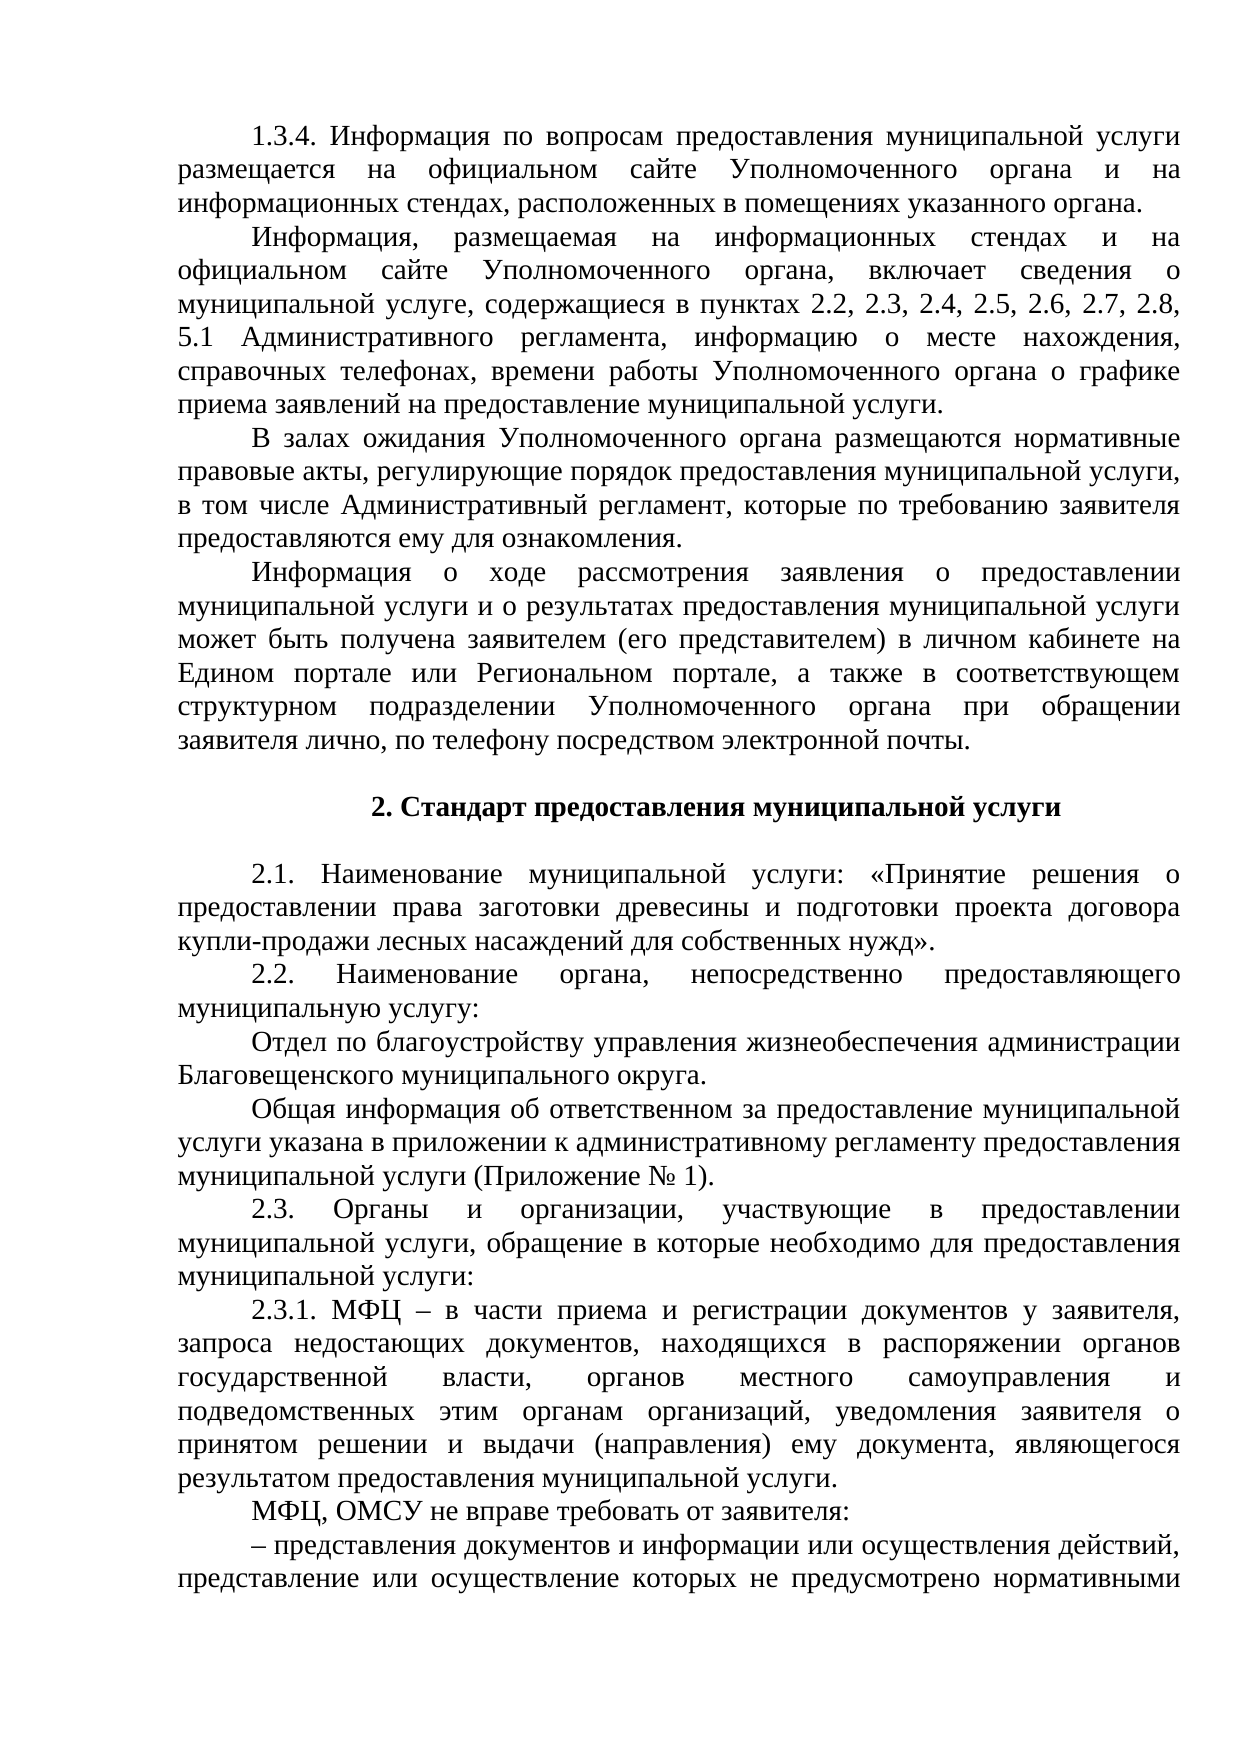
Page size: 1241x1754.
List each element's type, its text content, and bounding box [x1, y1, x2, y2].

text Информация о ходе рассмотрения заявления о предоставлении муниципальной услуги и о результатах предоставления муниципальной услуги может быть получена заявителем (его представителем) в личном кабинете на Едином портале или Региональном портале, а также в соответствующем структурном подразделении Уполномоченного органа при обращении заявителя лично, по телефону посредством электронной почты. [177, 554, 1181, 755]
text Отдел по благоустройству управления жизнеобеспечения администрации Благовещенского муниципального округа. [177, 1024, 1181, 1091]
text МФЦ, ОМСУ не вправе требовать от заявителя: [177, 1493, 1181, 1527]
text 2. Стандарт предоставления муниципальной услуги [177, 789, 1181, 822]
text Информация, размещаемая на информационных стендах и на официальном сайте Уполномоченного органа, включает сведения о муниципальной услуге, содержащиеся в пунктах 2.2, 2.3, 2.4, 2.5, 2.6, 2.7, 2.8, 5.1 Административного регламента, информацию о месте нахождения, справочных телефонах, времени работы Уполномоченного органа о графике приема заявлений на предоставление муниципальной услуги. [177, 219, 1181, 420]
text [177, 1527, 1181, 1594]
text 2.3. Органы и организации, участвующие в предоставлении муниципальной услуги, обращение в которые необходимо для предоставления муниципальной услуги: [177, 1191, 1181, 1292]
text Общая информация об ответственном за предоставление муниципальной услуги указана в приложении к административному регламенту предоставления муниципальной услуги (Приложение № 1). [177, 1091, 1181, 1191]
text 1.3.4. Информация по вопросам предоставления муниципальной услуги размещается на официальном сайте Уполномоченного органа и на информационных стендах, расположенных в помещениях указанного органа. [177, 118, 1181, 219]
text 2.1. Наименование муниципальной услуги: «Принятие решения о предоставлении права заготовки древесины и подготовки проекта договора купли-продажи лесных насаждений для собственных нужд». [177, 856, 1181, 957]
text 2.3.1. МФЦ – в части приема и регистрации документов у заявителя, запроса недостающих документов, находящихся в распоряжении органов государственной власти, органов местного самоуправления и подведомственных этим органам организаций, уведомления заявителя о принятом решении и выдачи (направления) ему документа, являющегося результатом предоставления муниципальной услуги. [177, 1292, 1181, 1493]
text В залах ожидания Уполномоченного органа размещаются нормативные правовые акты, регулирующие порядок предоставления муниципальной услуги, в том числе Административный регламент, которые по требованию заявителя предоставляются ему для ознакомления. [177, 420, 1181, 554]
text 2.2. Наименование органа, непосредственно предоставляющего муниципальную услугу: [177, 957, 1181, 1024]
